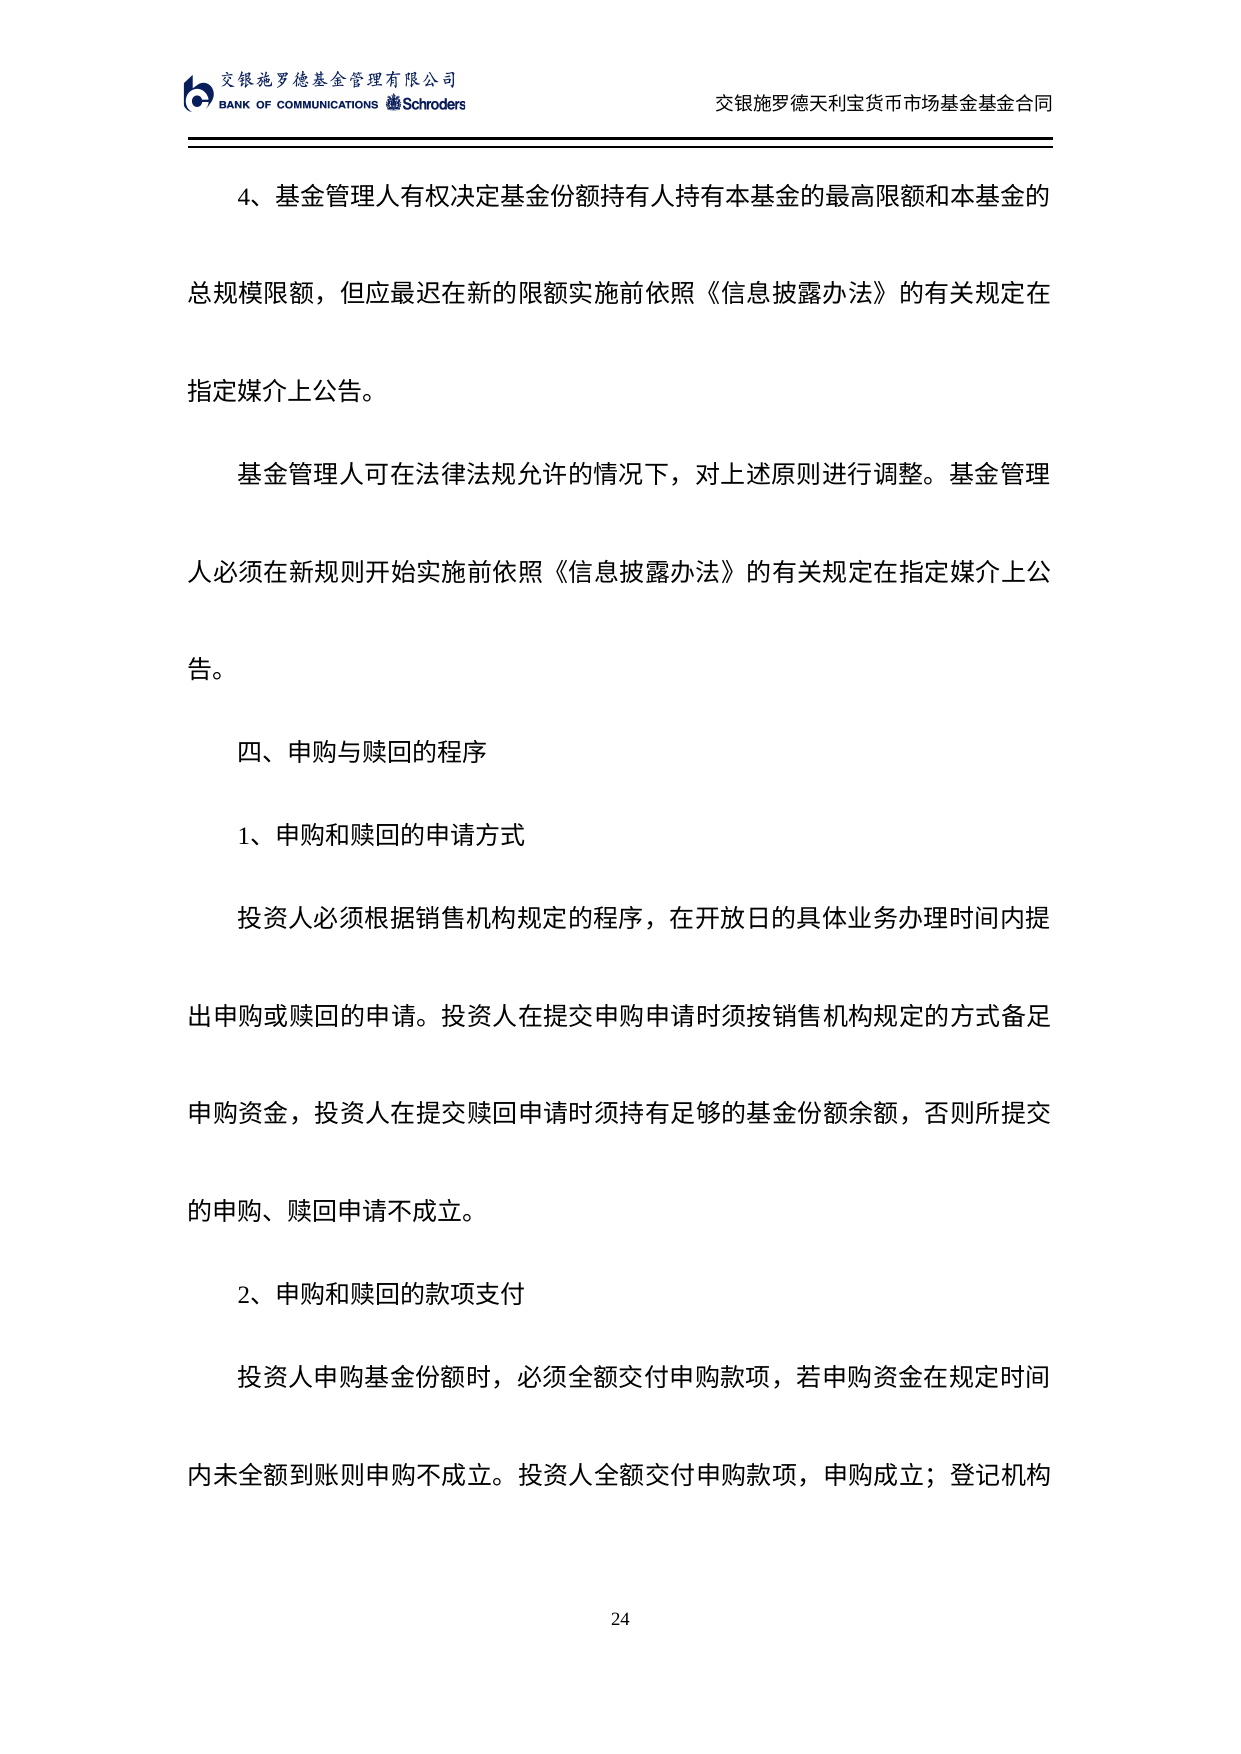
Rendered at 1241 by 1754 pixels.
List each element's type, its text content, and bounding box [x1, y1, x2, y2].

text 2、申购和赎回的款项支付 [187, 1260, 1053, 1325]
text 4、基金管理人有权决定基金份额持有人持有本基金的最高限额和本基金的总规模限额，但应最迟在新的限额实施前依照《信息披露办法》的有关规定在指定媒介上公告。 [187, 162, 1053, 422]
text 基金管理人可在法律法规允许的情况下，对上述原则进行调整。基金管理人必须在新规则开始实施前依照《信息披露办法》的有关规定在指定媒介上公告。 [187, 440, 1053, 700]
picture [183, 71, 466, 112]
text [187, 1343, 1053, 1506]
text 四、申购与赎回的程序 [187, 718, 1053, 783]
text 1、申购和赎回的申请方式 [187, 801, 1053, 866]
text 投资人必须根据销售机构规定的程序，在开放日的具体业务办理时间内提出申购或赎回的申请。投资人在提交申购申请时须按销售机构规定的方式备足申购资金，投资人在提交赎回申请时须持有足够的基金份额余额，否则所提交的申购、赎回申请不成立。 [187, 884, 1053, 1242]
